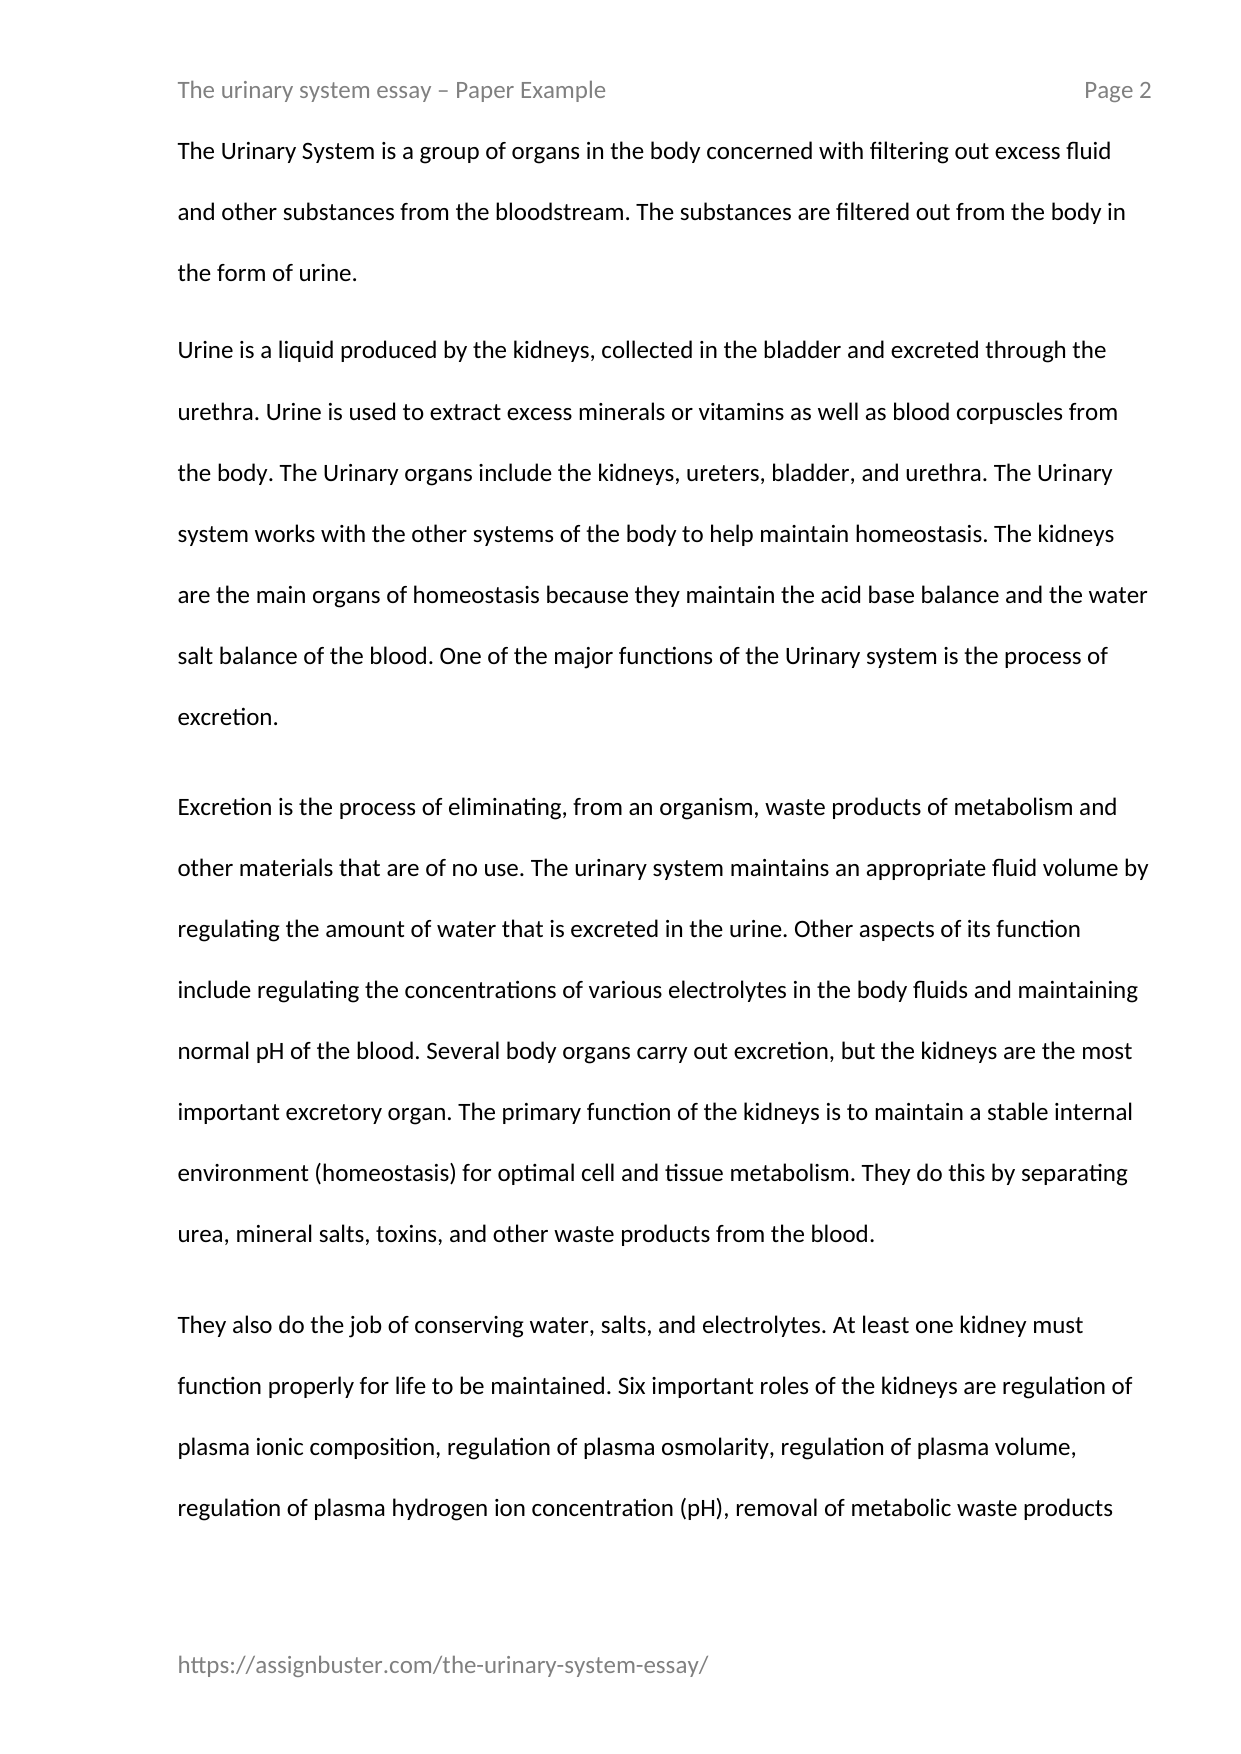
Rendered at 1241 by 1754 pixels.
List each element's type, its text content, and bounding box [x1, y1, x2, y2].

text Excretion is the process of eliminating, from an organism, waste products of metabolism and other materials that are of no use. The urinary system maintains an appropriate fluid volume by regulating the amount of water that is excreted in the urine. Other aspects of its function include regulating the concentrations of various electrolytes in the body fluids and maintaining normal pH of the blood. Several body organs carry out excretion, but the kidneys are the most important excretory organ. The primary function of the kidneys is to maintain a stable internal environment (homeostasis) for optimal cell and tissue metabolism. They do this by separating urea, mineral salts, toxins, and other waste products from the blood. [177, 791, 1152, 1249]
text Urine is a liquid produced by the kidneys, collected in the bladder and excreted through the urethra. Urine is used to extract excess minerals or vitamins as well as blood corpuscles from the body. The Urinary organs include the kidneys, ureters, bladder, and urethra. The Urinary system works with the other systems of the body to help maintain homeostasis. The kidneys are the main organs of homeostasis because they maintain the acid base balance and the water salt balance of the blood. One of the major functions of the Urinary system is the process of excretion. [177, 334, 1152, 731]
text The Urinary System is a group of organs in the body concerned with filtering out excess fluid and other substances from the bloodstream. The substances are filtered out from the body in the form of urine. [177, 135, 1152, 287]
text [177, 1309, 1152, 1523]
